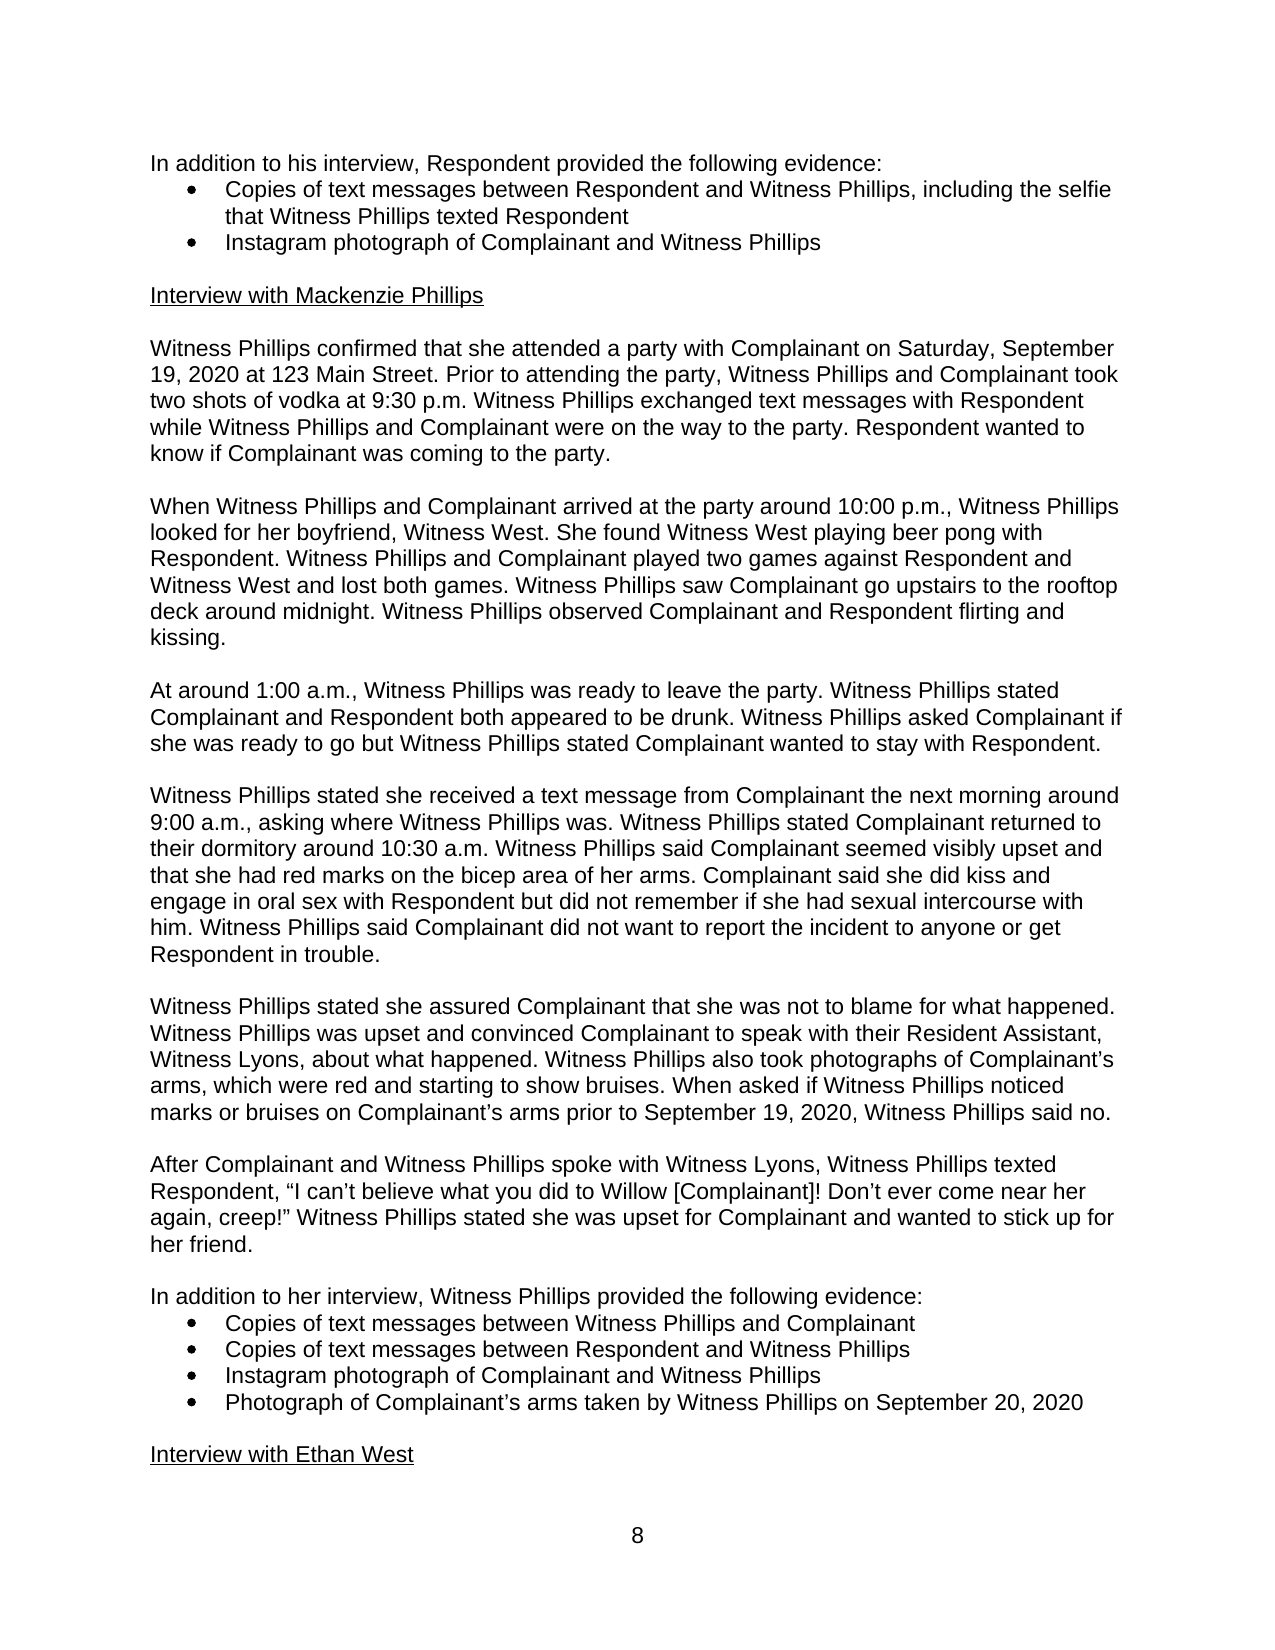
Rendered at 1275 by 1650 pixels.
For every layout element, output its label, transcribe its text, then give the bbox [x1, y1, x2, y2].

text At around 1:00 a.m., Witness Phillips was ready to leave the party. Witness Phillips stated Complainant and Respondent both appeared to be drunk. Witness Phillips asked Complainant if she was ready to go but Witness Phillips stated Complainant wanted to stay with Respondent. [150, 677, 1125, 756]
text Witness Phillips stated she received a text message from Complainant the next morning around 9:00 a.m., asking where Witness Phillips was. Witness Phillips stated Complainant returned to their dormitory around 10:30 a.m. Witness Phillips said Complainant seemed visibly upset and that she had red marks on the bicep area of her arms. Complainant said she did kiss and engage in oral sex with Respondent but did not remember if she had sexual intercourse with him. Witness Phillips said Complainant did not want to report the incident to anyone or get Respondent in trouble. [150, 782, 1125, 967]
text Interview with Ethan West [150, 1441, 1125, 1468]
list Instagram photograph of Complainant and Witness Phillips [187, 229, 1125, 255]
list Photograph of Complainant’s arms taken by Witness Phillips on September 20, 2020 [187, 1389, 1125, 1415]
text Witness Phillips confirmed that she attended a party with Complainant on Saturday, September 19, 2020 at 123 Main Street. Prior to attending the party, Witness Phillips and Complainant took two shots of vodka at 9:30 p.m. Witness Phillips exchanged text messages with Respondent while Witness Phillips and Complainant were on the way to the party. Respondent wanted to know if Complainant was coming to the party. [150, 334, 1125, 466]
text In addition to his interview, Respondent provided the following evidence: [150, 150, 1125, 176]
list Copies of text messages between Respondent and Witness Phillips [187, 1336, 1125, 1362]
text When Witness Phillips and Complainant arrived at the party around 10:00 p.m., Witness Phillips looked for her boyfriend, Witness West. She found Witness West playing beer pong with Respondent. Witness Phillips and Complainant played two games against Respondent and Witness West and lost both games. Witness Phillips saw Complainant go upstairs to the rooftop deck around midnight. Witness Phillips observed Complainant and Respondent flirting and kissing. [150, 493, 1125, 651]
list Copies of text messages between Respondent and Witness Phillips, including the selfie that Witness Phillips texted Respondent [187, 176, 1125, 229]
list Copies of text messages between Witness Phillips and Complainant [187, 1309, 1125, 1336]
text After Complainant and Witness Phillips spoke with Witness Lyons, Witness Phillips texted Respondent, “I can’t believe what you did to Willow [Complainant]! Don’t ever come near her again, creep!” Witness Phillips stated she was upset for Complainant and wanted to stick up for her friend. [150, 1151, 1125, 1257]
list Instagram photograph of Complainant and Witness Phillips [187, 1362, 1125, 1389]
text In addition to her interview, Witness Phillips provided the following evidence: [150, 1283, 1125, 1309]
text Witness Phillips stated she assured Complainant that she was not to blame for what happened. Witness Phillips was upset and convinced Complainant to speak with their Resident Assistant, Witness Lyons, about what happened. Witness Phillips also took photographs of Complainant’s arms, which were red and starting to show bruises. When asked if Witness Phillips noticed marks or bruises on Complainant’s arms prior to September 19, 2020, Witness Phillips said no. [150, 993, 1125, 1125]
text Interview with Mackenzie Phillips [150, 282, 1125, 308]
